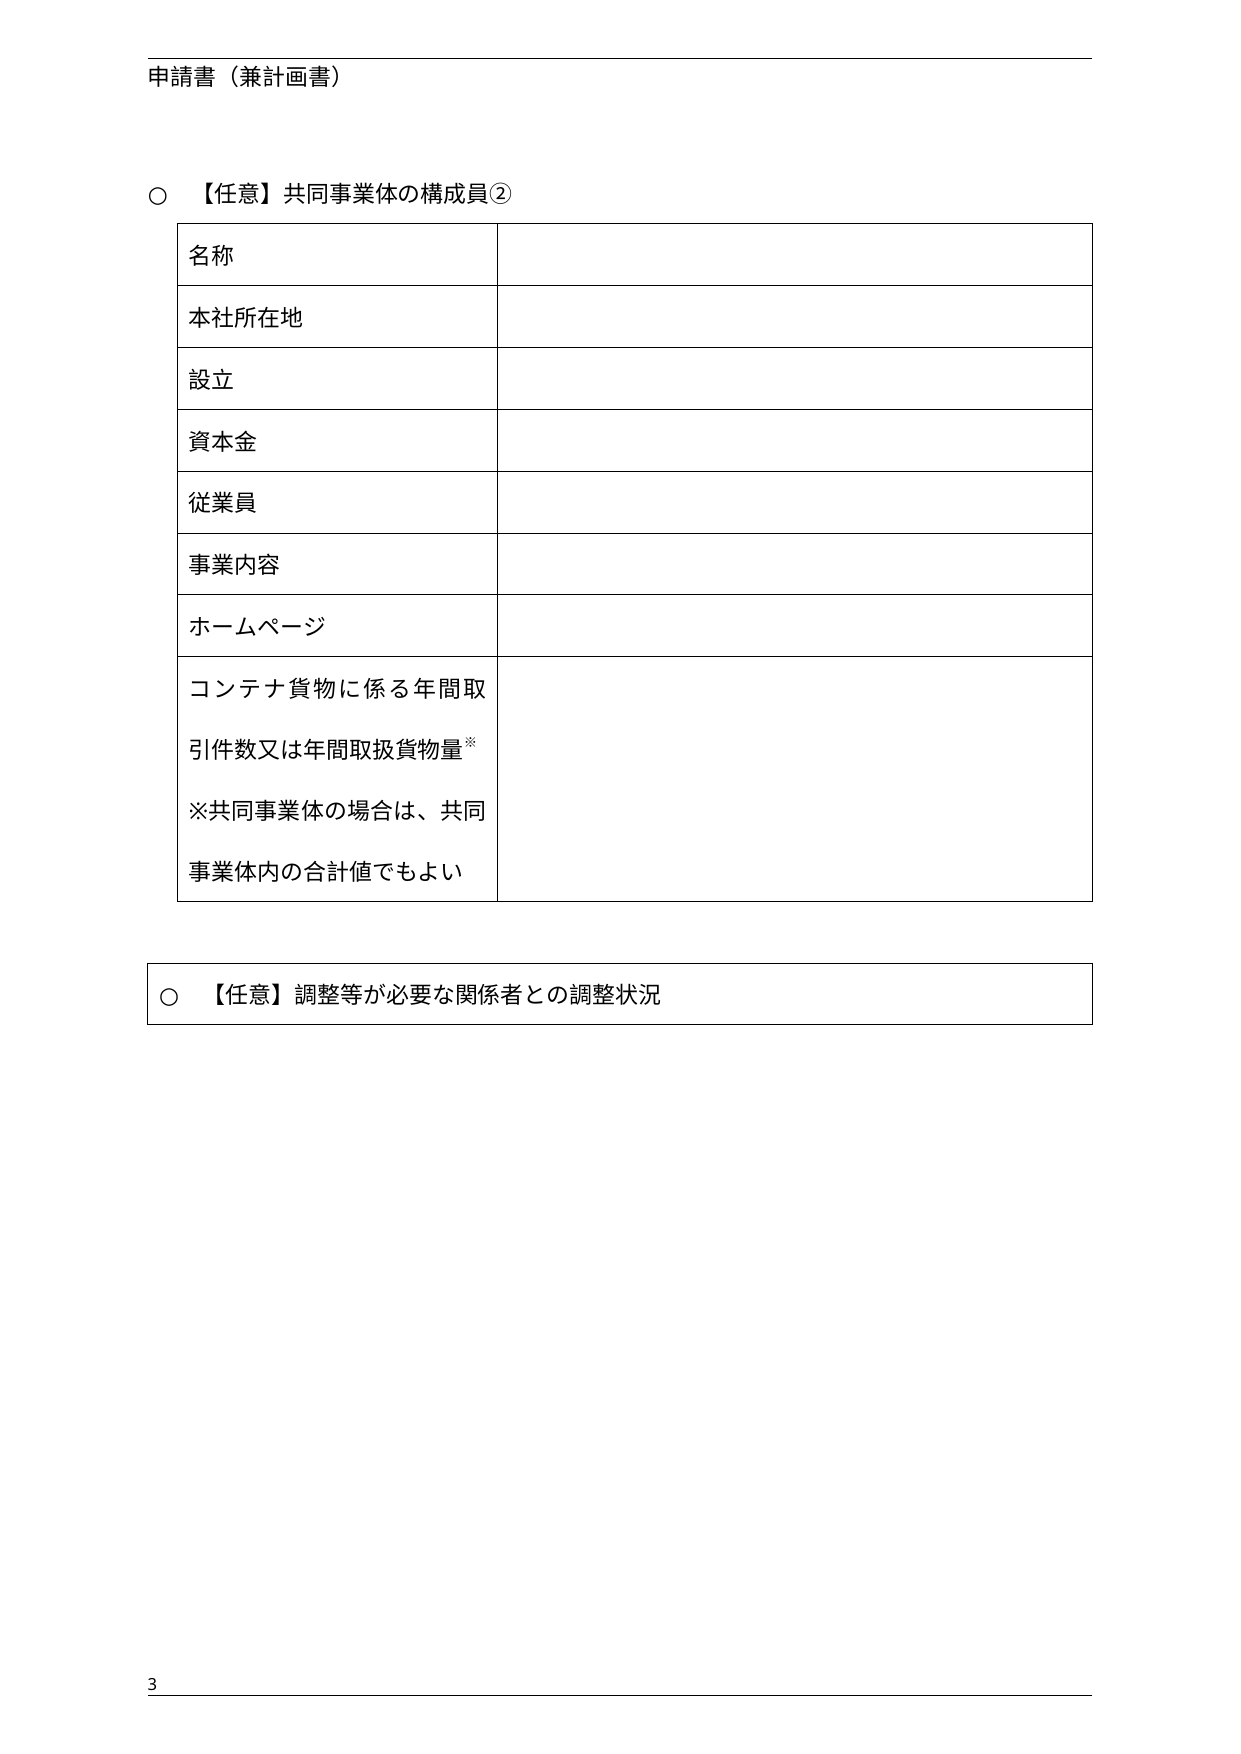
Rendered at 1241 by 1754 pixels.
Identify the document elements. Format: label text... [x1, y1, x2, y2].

table_cell [498, 657, 1092, 901]
table_cell [498, 534, 1092, 594]
table_cell [498, 410, 1092, 471]
table_cell [498, 472, 1092, 532]
table_cell [498, 348, 1092, 409]
table_cell 事業内容 [178, 534, 497, 594]
table_header 【任意】調整等が必要な関係者との調整状況 [148, 964, 1092, 1024]
table_cell 資本金 [178, 410, 497, 471]
table_cell [498, 286, 1092, 347]
list 【任意】共同事業体の構成員② [148, 162, 1092, 223]
table_cell 従業員 [178, 472, 497, 532]
table_cell コンテナ貨物に係る年間取引件数又は年間取扱貨物量※ ※共同事業体の場合は、共同事業体内の合計値でもよい [178, 657, 497, 901]
table_cell 本社所在地 [178, 286, 497, 347]
table_header [498, 224, 1092, 285]
table_header 名称 [178, 224, 497, 285]
table_cell 設立 [178, 348, 497, 409]
table_cell ホームページ [178, 595, 497, 656]
table_cell [498, 595, 1092, 656]
